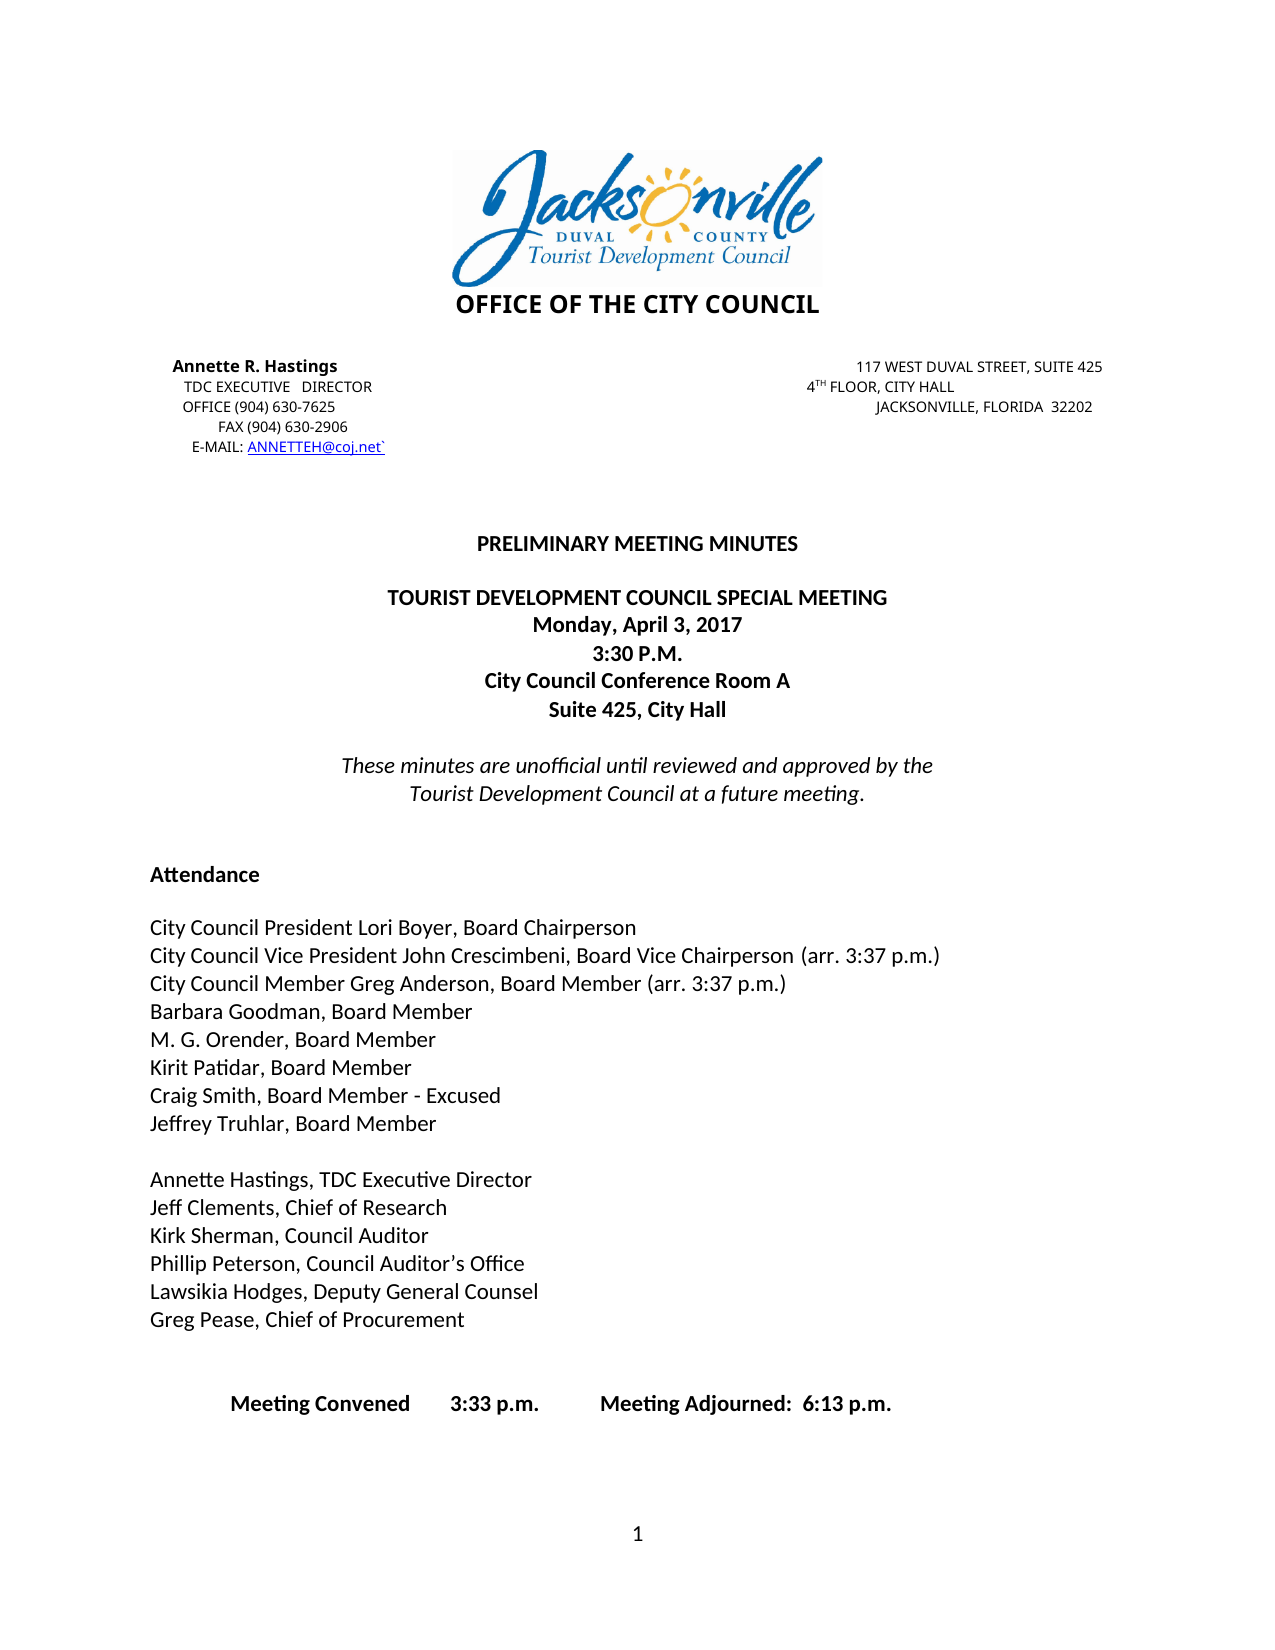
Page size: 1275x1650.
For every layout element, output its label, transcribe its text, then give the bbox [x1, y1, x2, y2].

text M. G. Orender, Board Member [150, 1025, 1125, 1053]
text Jeffrey Truhlar, Board Member [150, 1109, 1125, 1137]
text City Council President Lori Boyer, Board Chairperson [150, 913, 1125, 941]
text These minutes are unofficial until reviewed and approved by the [150, 751, 1125, 779]
text 3:30 P.M. [150, 639, 1125, 667]
text Monday, April 3, 2017 [150, 611, 1125, 639]
text TOURIST DEVELOPMENT COUNCIL SPECIAL MEETING [150, 583, 1125, 611]
text TDC EXECUTIVE DIRECTOR 4TH FLOOR, CITY HALL [150, 377, 1125, 397]
text OFFICE (904) 630-7625 JACKSONVILLE, FLORIDA 32202 [150, 397, 1125, 417]
text Kirit Patidar, Board Member [150, 1053, 1125, 1081]
text City Council Member Greg Anderson, Board Member (arr. 3:37 p.m.) [150, 969, 1125, 997]
text E-MAIL: ANNETTEH@coj.net` [150, 437, 1125, 457]
text Meeting Convened 3:33 p.m. Meeting Adjourned: 6:13 p.m. [150, 1389, 1125, 1417]
text Barbara Goodman, Board Member [150, 997, 1125, 1025]
text City Council Vice President John Crescimbeni, Board Vice Chairperson (arr. 3:37 p.m.) [150, 941, 1125, 969]
text Greg Pease, Chief of Procurement [150, 1305, 1125, 1333]
text Craig Smith, Board Member - Excused [150, 1081, 1125, 1109]
text Suite 425, City Hall [150, 695, 1125, 723]
text PRELIMINARY MEETING MINUTES [150, 529, 1125, 558]
text Phillip Peterson, Council Auditor’s Office [150, 1249, 1125, 1277]
text Annette R. Hastings 117 WEST DUVAL STREET, SUITE 425 [150, 354, 1125, 377]
text FAX (904) 630-2906 [150, 417, 1125, 437]
text City Council Conference Room A [150, 667, 1125, 695]
text OFFICE OF THE CITY COUNCIL [150, 286, 1125, 320]
text Tourist Development Council at a future meeting. [150, 779, 1125, 807]
text Attendance [150, 860, 1125, 888]
text Jeff Clements, Chief of Research [150, 1193, 1125, 1221]
text Annette Hastings, TDC Executive Director [150, 1165, 1125, 1193]
picture [452, 150, 823, 287]
text Kirk Sherman, Council Auditor [150, 1221, 1125, 1249]
text Lawsikia Hodges, Deputy General Counsel [150, 1277, 1125, 1305]
